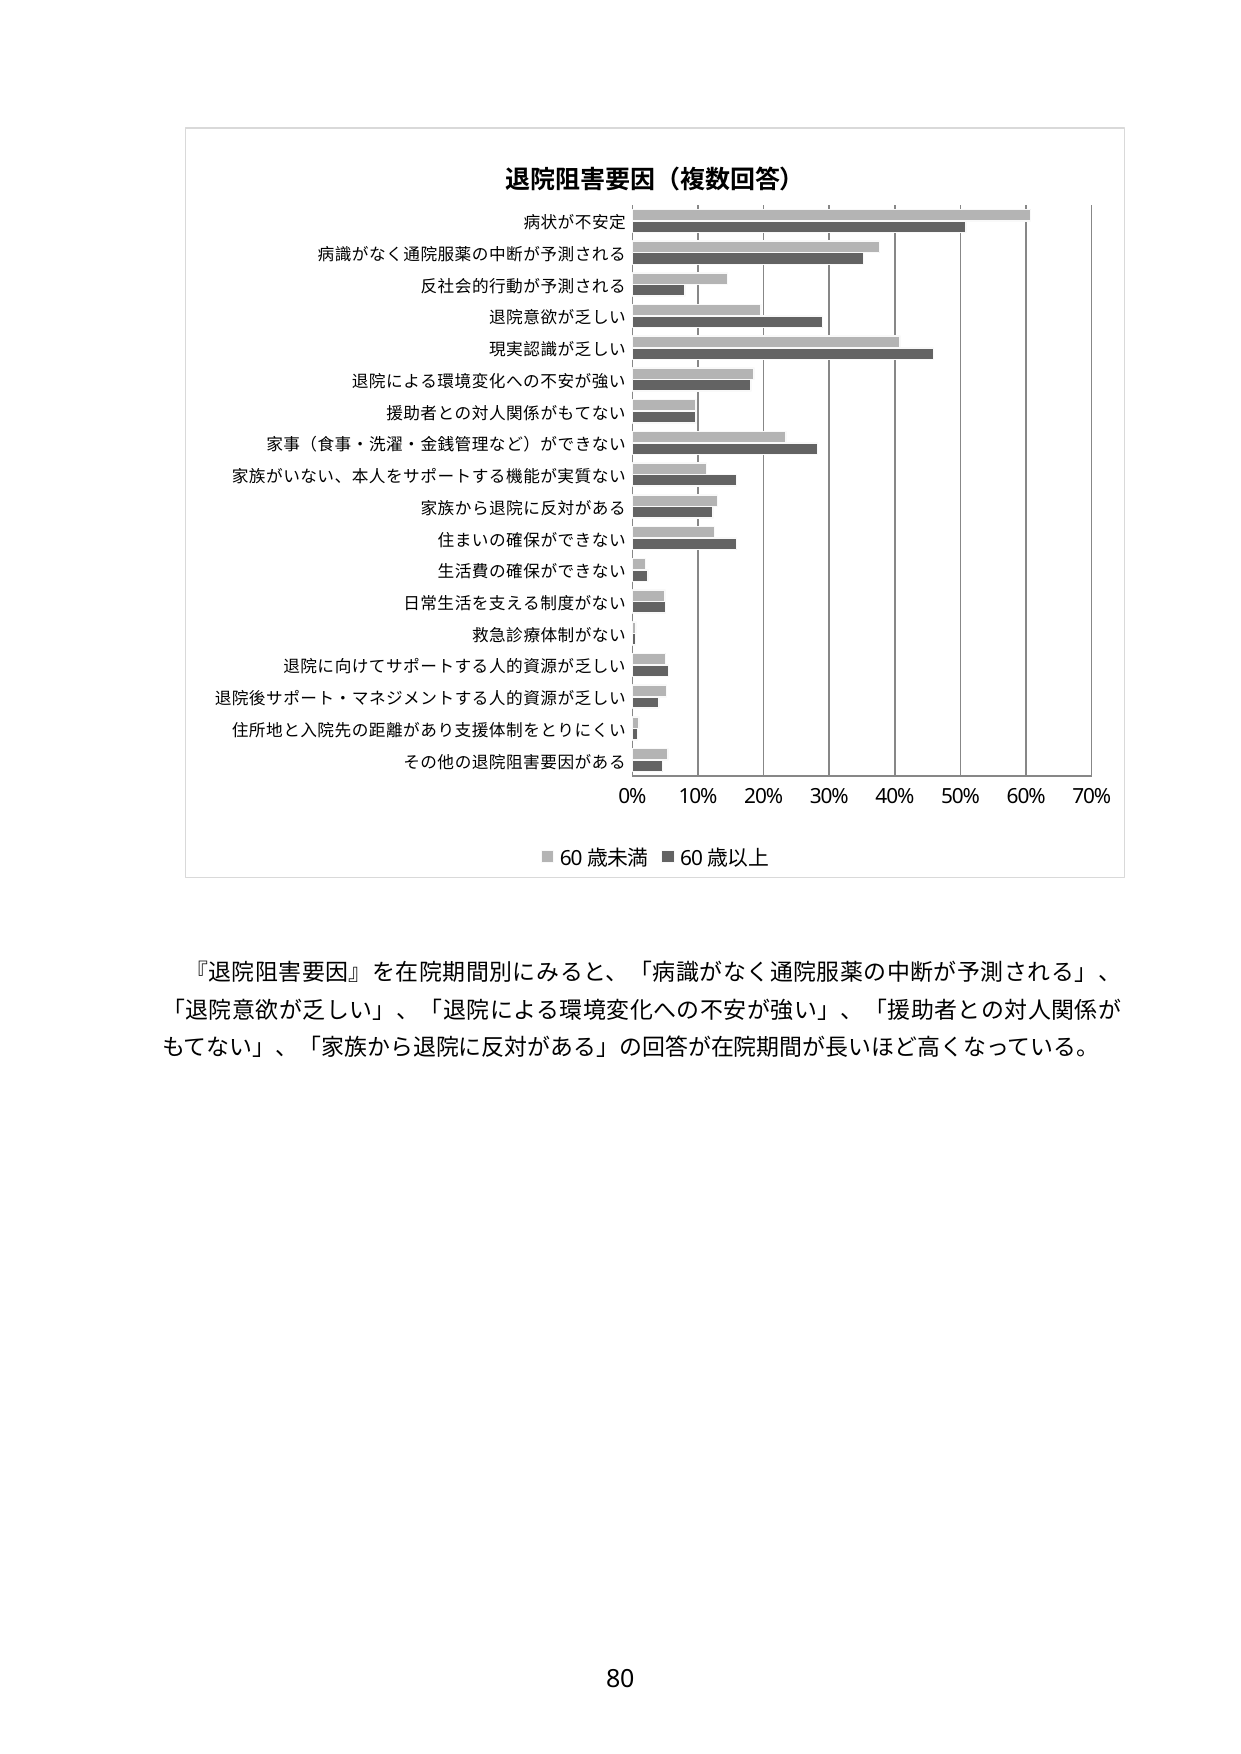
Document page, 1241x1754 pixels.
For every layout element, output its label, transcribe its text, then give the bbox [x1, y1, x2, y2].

list 『退院阻害要因』を在院期間別にみると、「病識がなく通院服薬の中断が予測される」、「退院意欲が乏しい」、「退院による環境変化への不安が強い」、「援助者との対人関係がもてない」、「家族から退院に反対がある」の回答が在院期間が長いほど高くなっている。 [162, 952, 1122, 1064]
